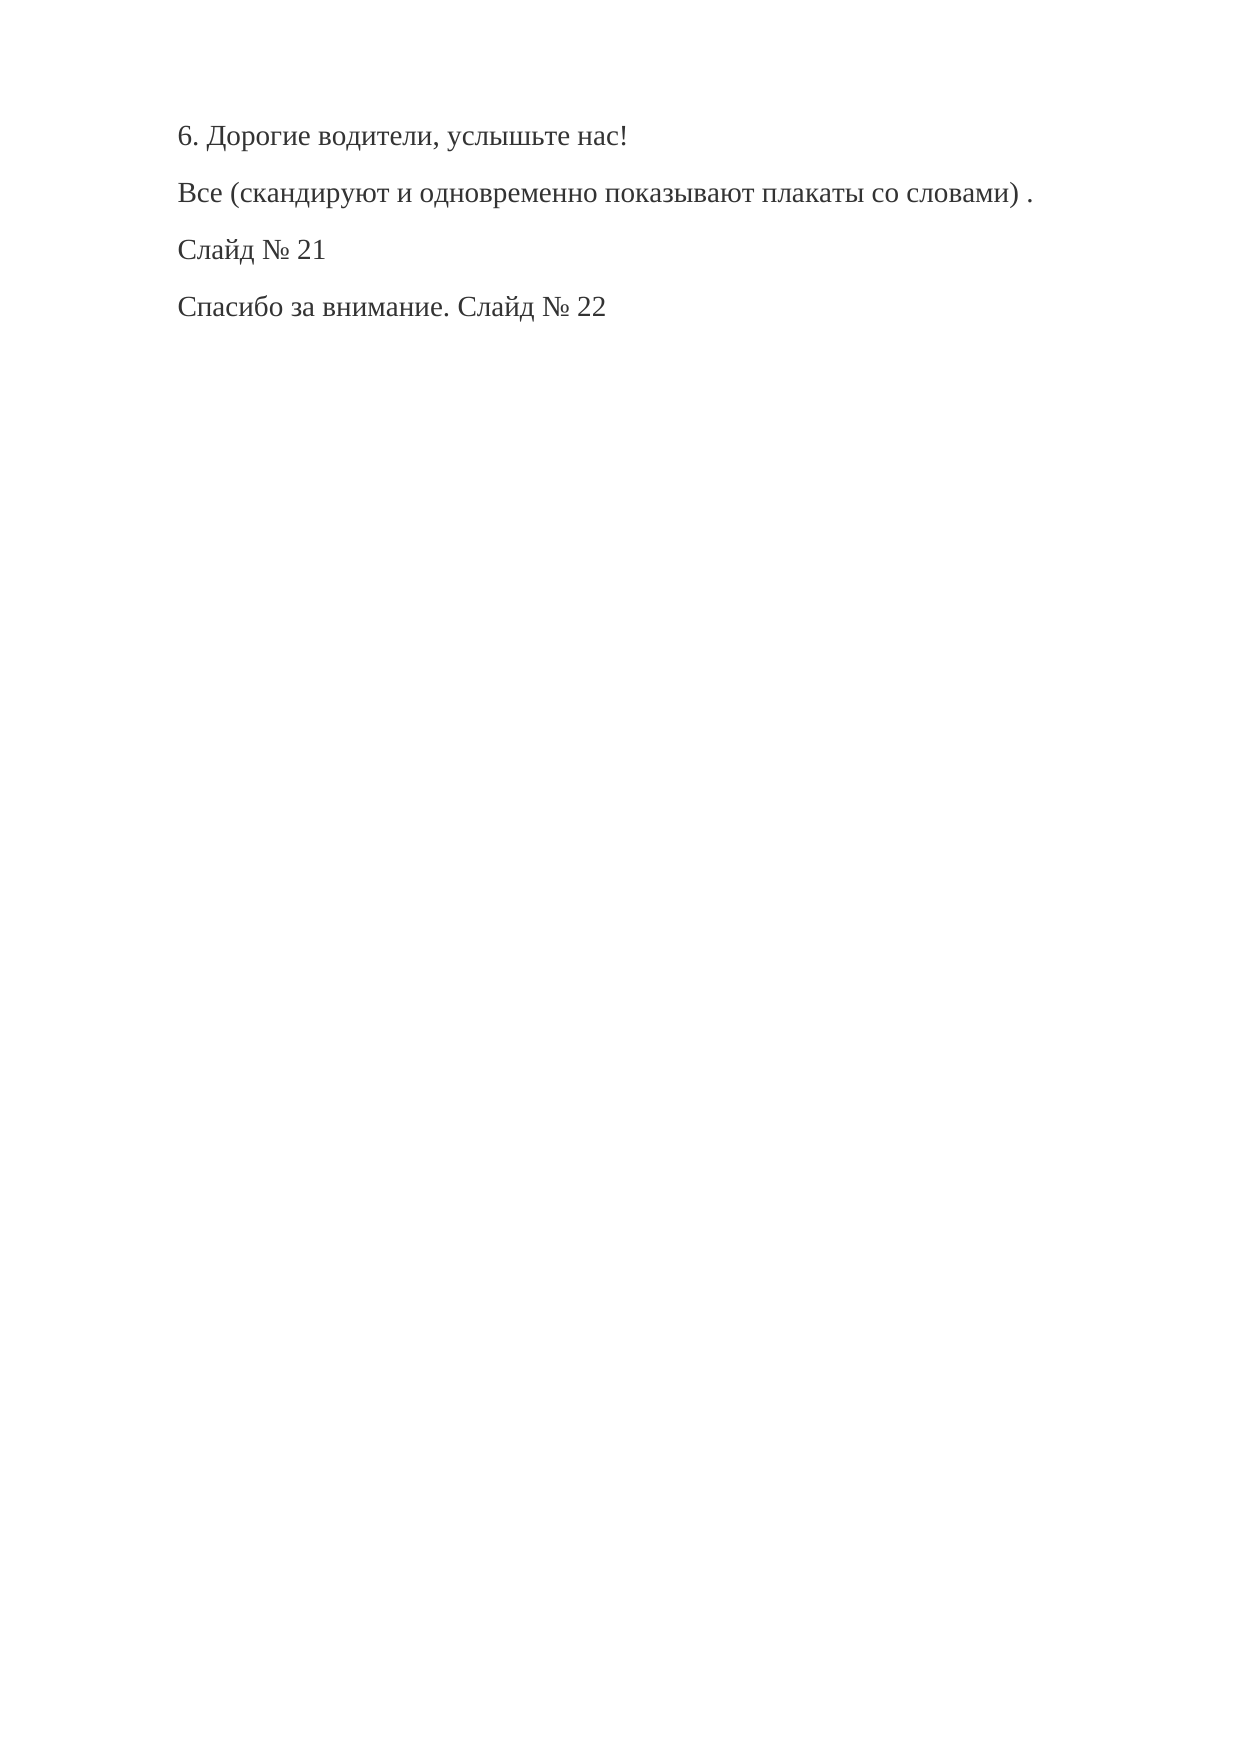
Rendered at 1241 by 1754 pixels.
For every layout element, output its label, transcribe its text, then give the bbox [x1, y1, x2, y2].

text Спасибо за внимание. Слайд № 22 [177, 289, 1152, 323]
text Слайд № 21 [177, 232, 1152, 266]
text Все (скандируют и одновременно показывают плакаты со словами) . [177, 175, 1152, 209]
text 6. Дорогие водители, услышьте нас! [177, 118, 1152, 152]
